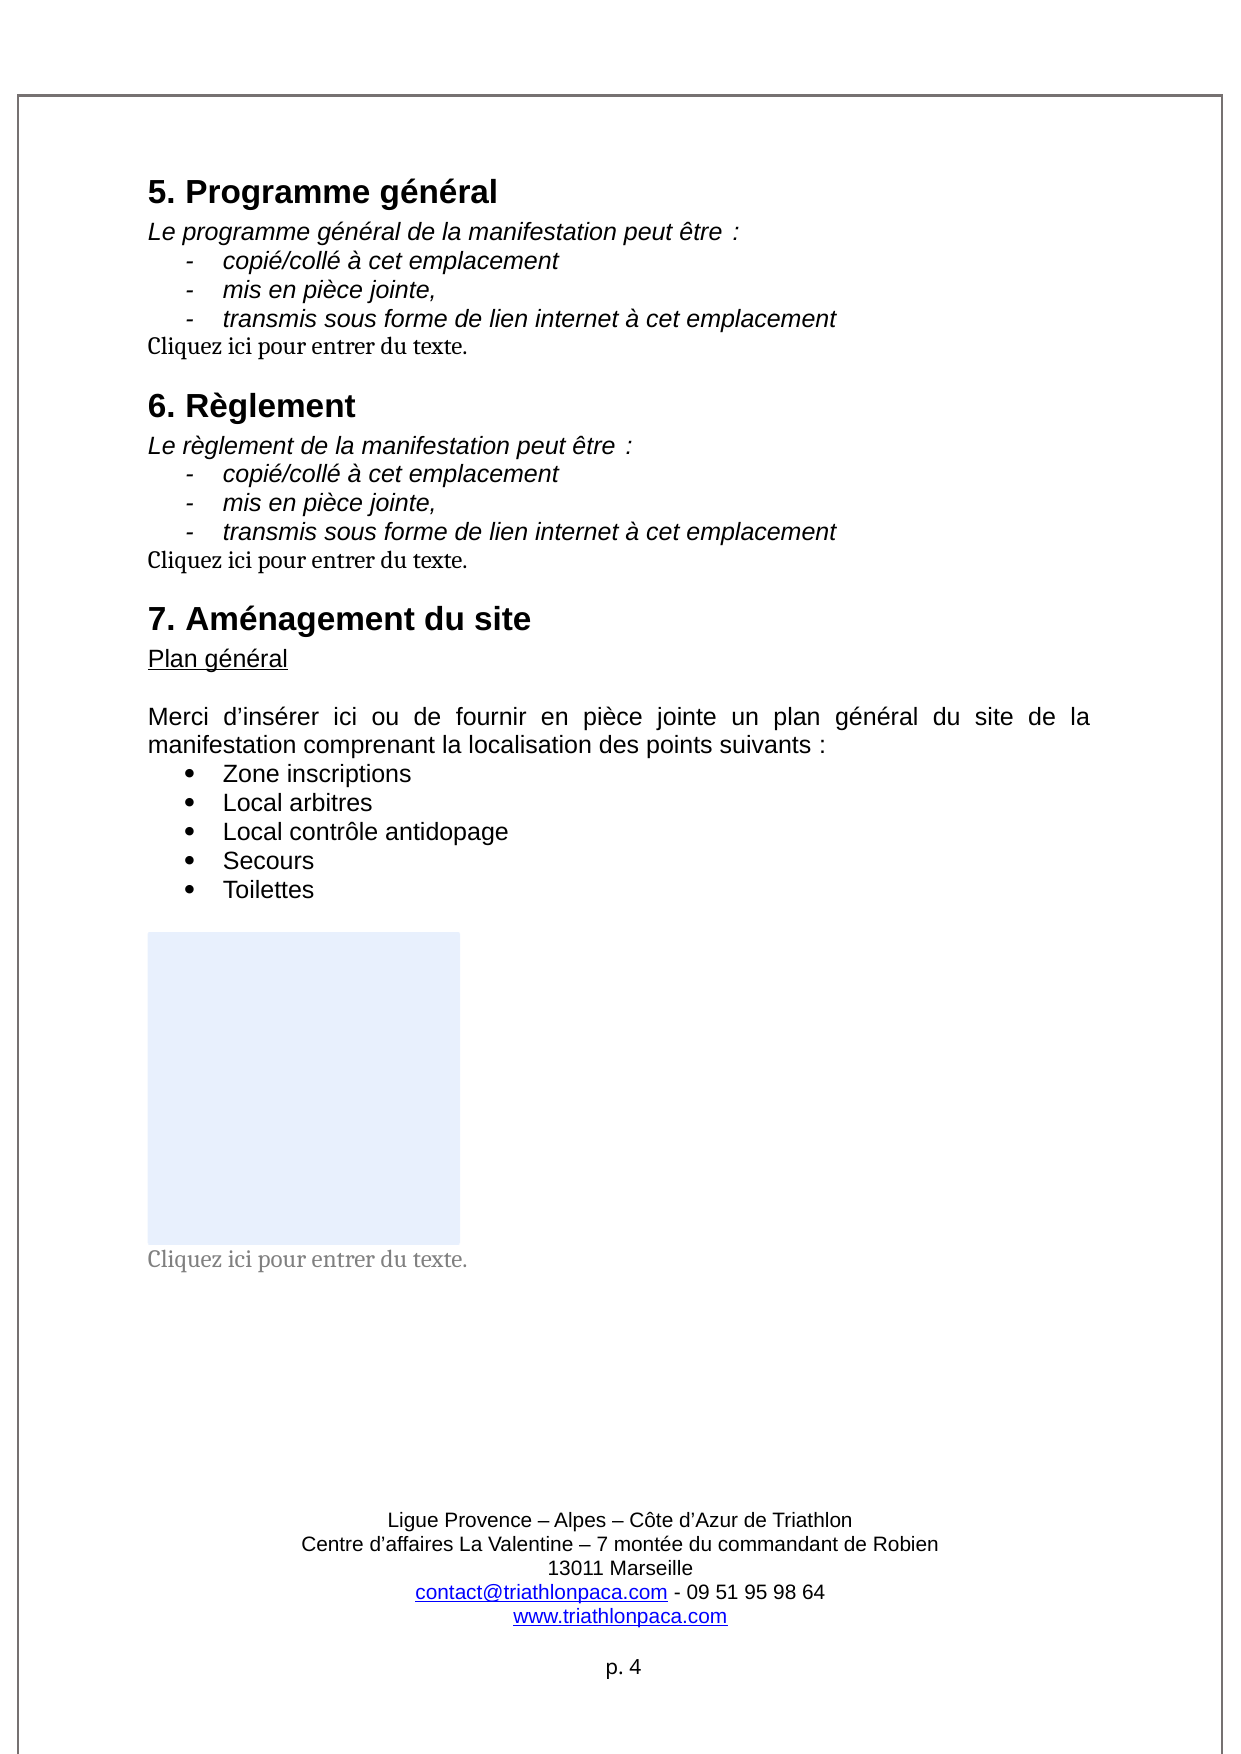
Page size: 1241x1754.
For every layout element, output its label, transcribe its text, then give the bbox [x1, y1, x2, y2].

list Local arbitres [185, 788, 1093, 817]
list Toilettes [185, 874, 1093, 903]
list Secours [185, 846, 1093, 874]
list copié/collé à cet emplacement [185, 459, 1093, 488]
text Plan général [148, 644, 1093, 673]
list transmis sous forme de lien internet à cet emplacement [185, 517, 1093, 546]
list mis en pièce jointe, [185, 488, 1093, 517]
list copié/collé à cet emplacement [185, 246, 1093, 275]
picture [147, 932, 461, 1245]
text Le programme général de la manifestation peut être : [148, 217, 1093, 246]
text Le règlement de la manifestation peut être : [148, 431, 1093, 459]
subtitle Programme général [148, 173, 1093, 211]
list Local contrôle antidopage [185, 817, 1093, 846]
list Zone inscriptions [185, 759, 1093, 788]
text Merci d’insérer ici ou de fournir en pièce jointe un plan général du site de la manifestation comprenant la localisation des points suivants : [148, 702, 1093, 759]
list transmis sous forme de lien internet à cet emplacement [185, 303, 1093, 332]
subtitle Aménagement du site [148, 599, 1093, 638]
subtitle Règlement [148, 386, 1093, 424]
list mis en pièce jointe, [185, 275, 1093, 303]
